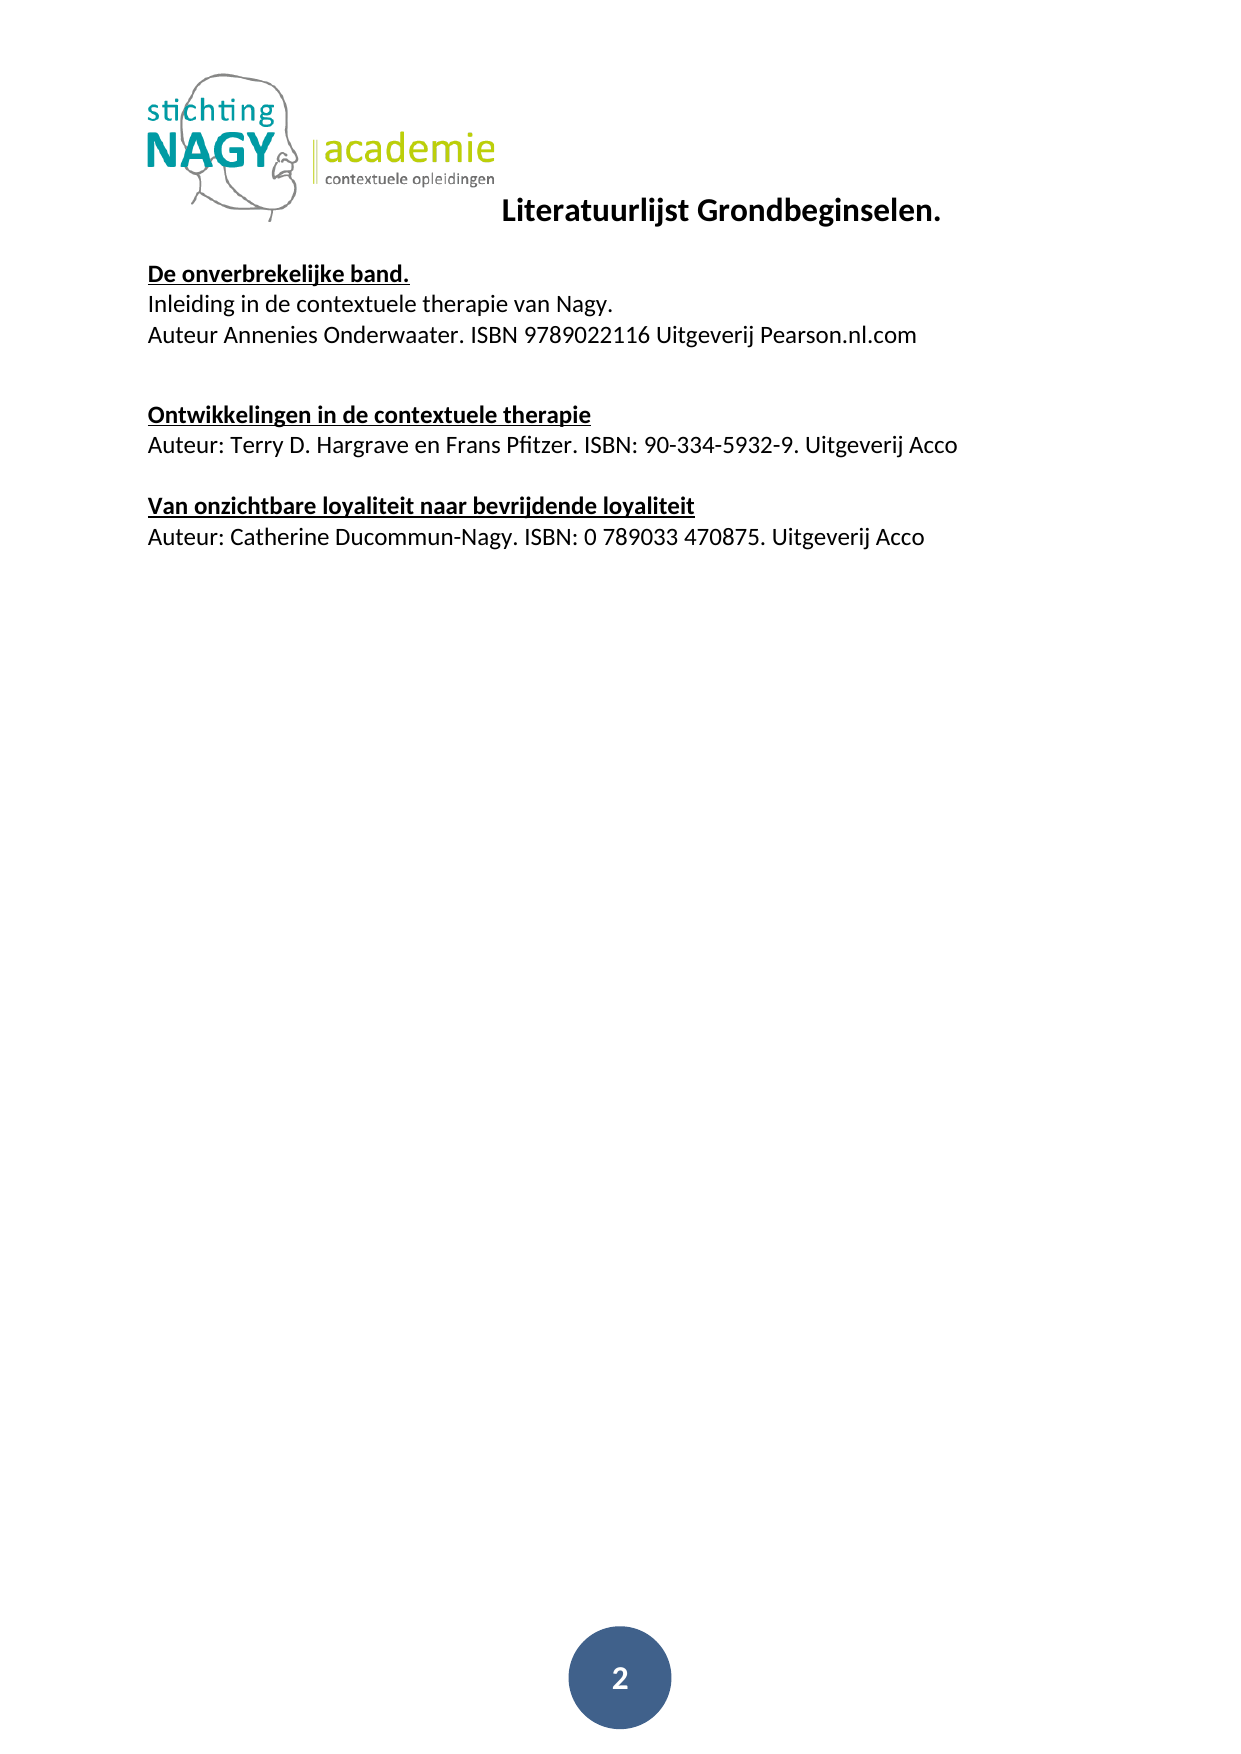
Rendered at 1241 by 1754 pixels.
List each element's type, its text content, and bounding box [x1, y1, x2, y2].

text Auteur Annenies Onderwaater. ISBN 9789022116 Uitgeverij Pearson.nl.com [148, 319, 1093, 349]
text Auteur: Terry D. Hargrave en Frans Pfitzer. ISBN: 90-334-5932-9. Uitgeverij Acco [148, 429, 1093, 460]
picture [147, 73, 495, 222]
text Auteur: Catherine Ducommun-Nagy. ISBN: 0 789033 470875. Uitgeverij Acco [148, 521, 1093, 551]
text Inleiding in de contextuele therapie van Nagy. [148, 288, 1093, 319]
text Ontwikkelingen in de contextuele therapie [148, 399, 1093, 429]
text De onverbrekelijke band. [148, 258, 1093, 288]
text Van onzichtbare loyaliteit naar bevrijdende loyaliteit [148, 490, 1093, 521]
